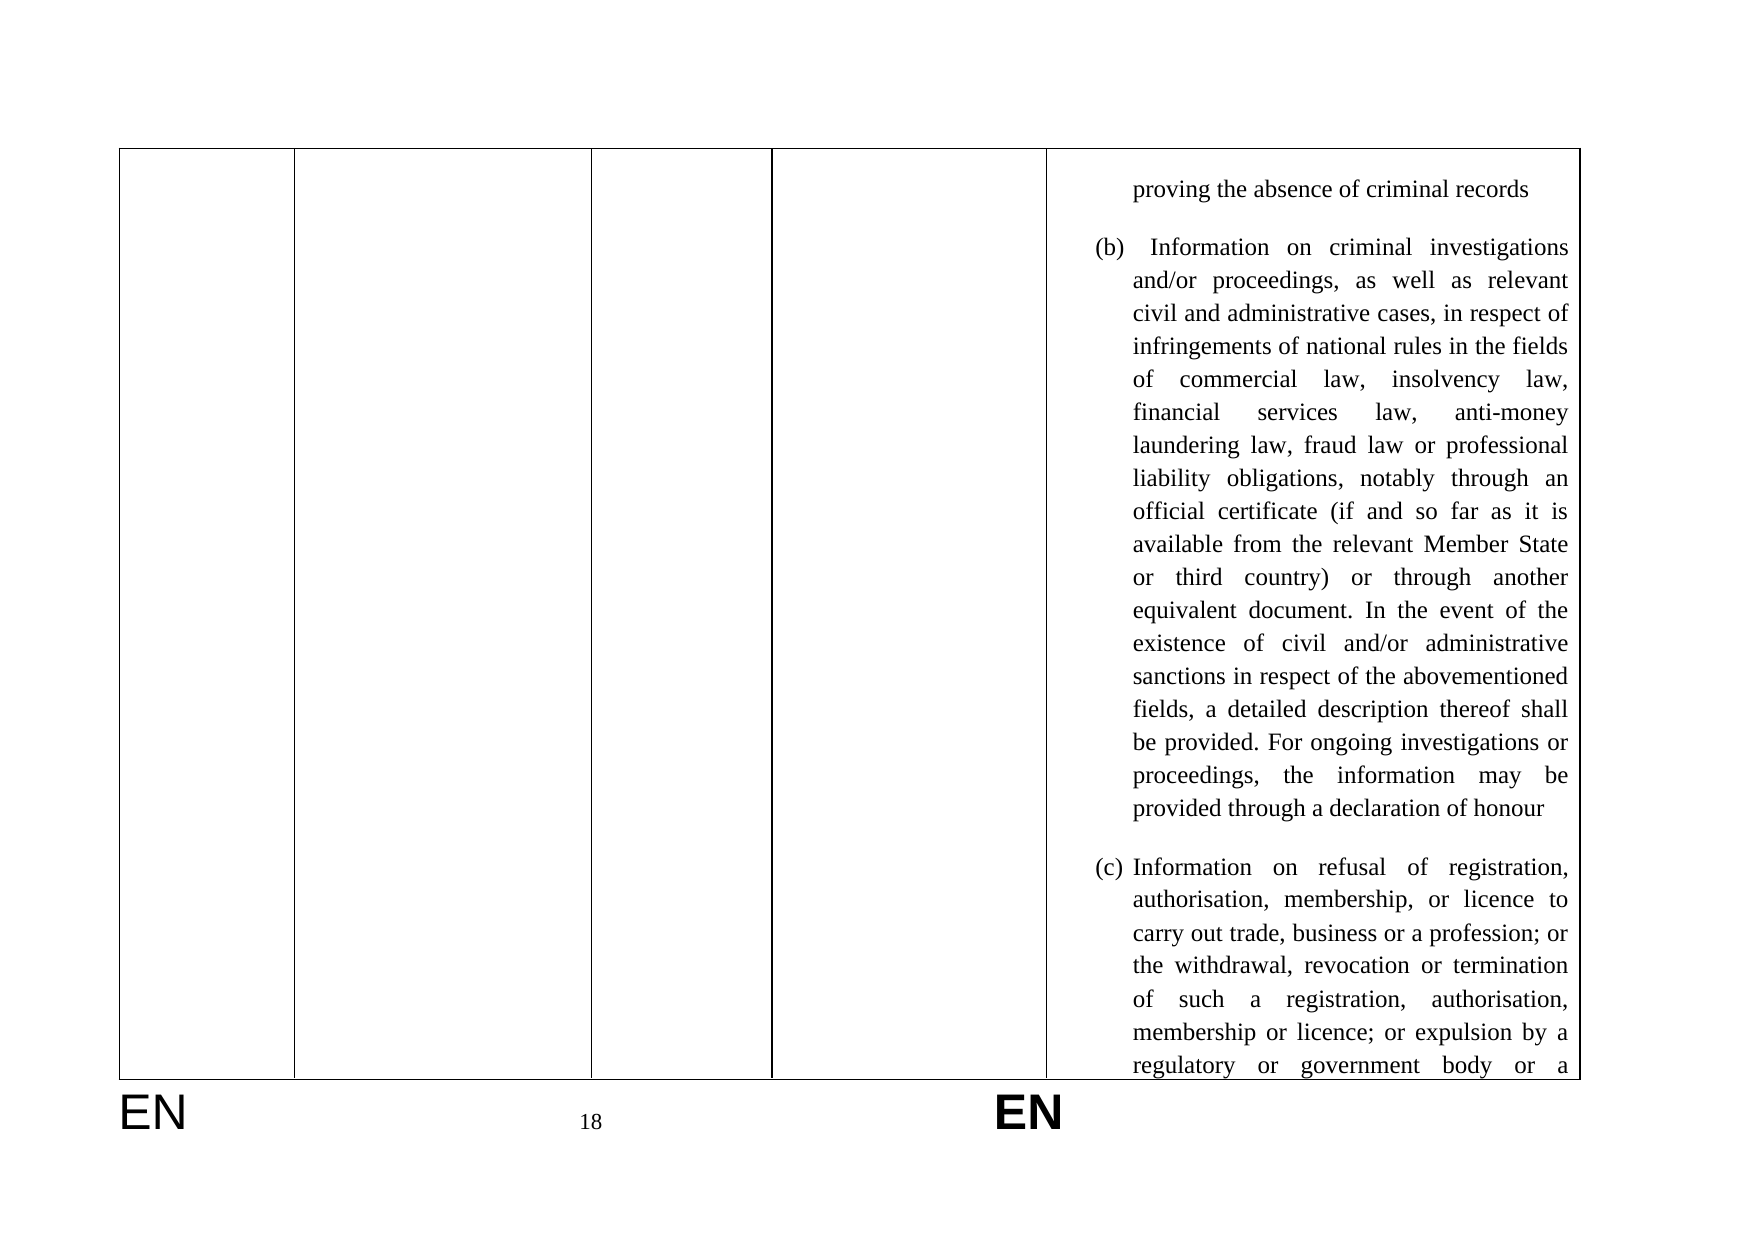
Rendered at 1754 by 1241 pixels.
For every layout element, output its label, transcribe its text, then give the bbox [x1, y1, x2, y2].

table_cell [295, 149, 591, 1078]
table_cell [1047, 149, 1579, 1078]
table_cell 8 [592, 149, 771, 1078]
table_cell [120, 149, 294, 1078]
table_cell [773, 149, 1046, 1078]
